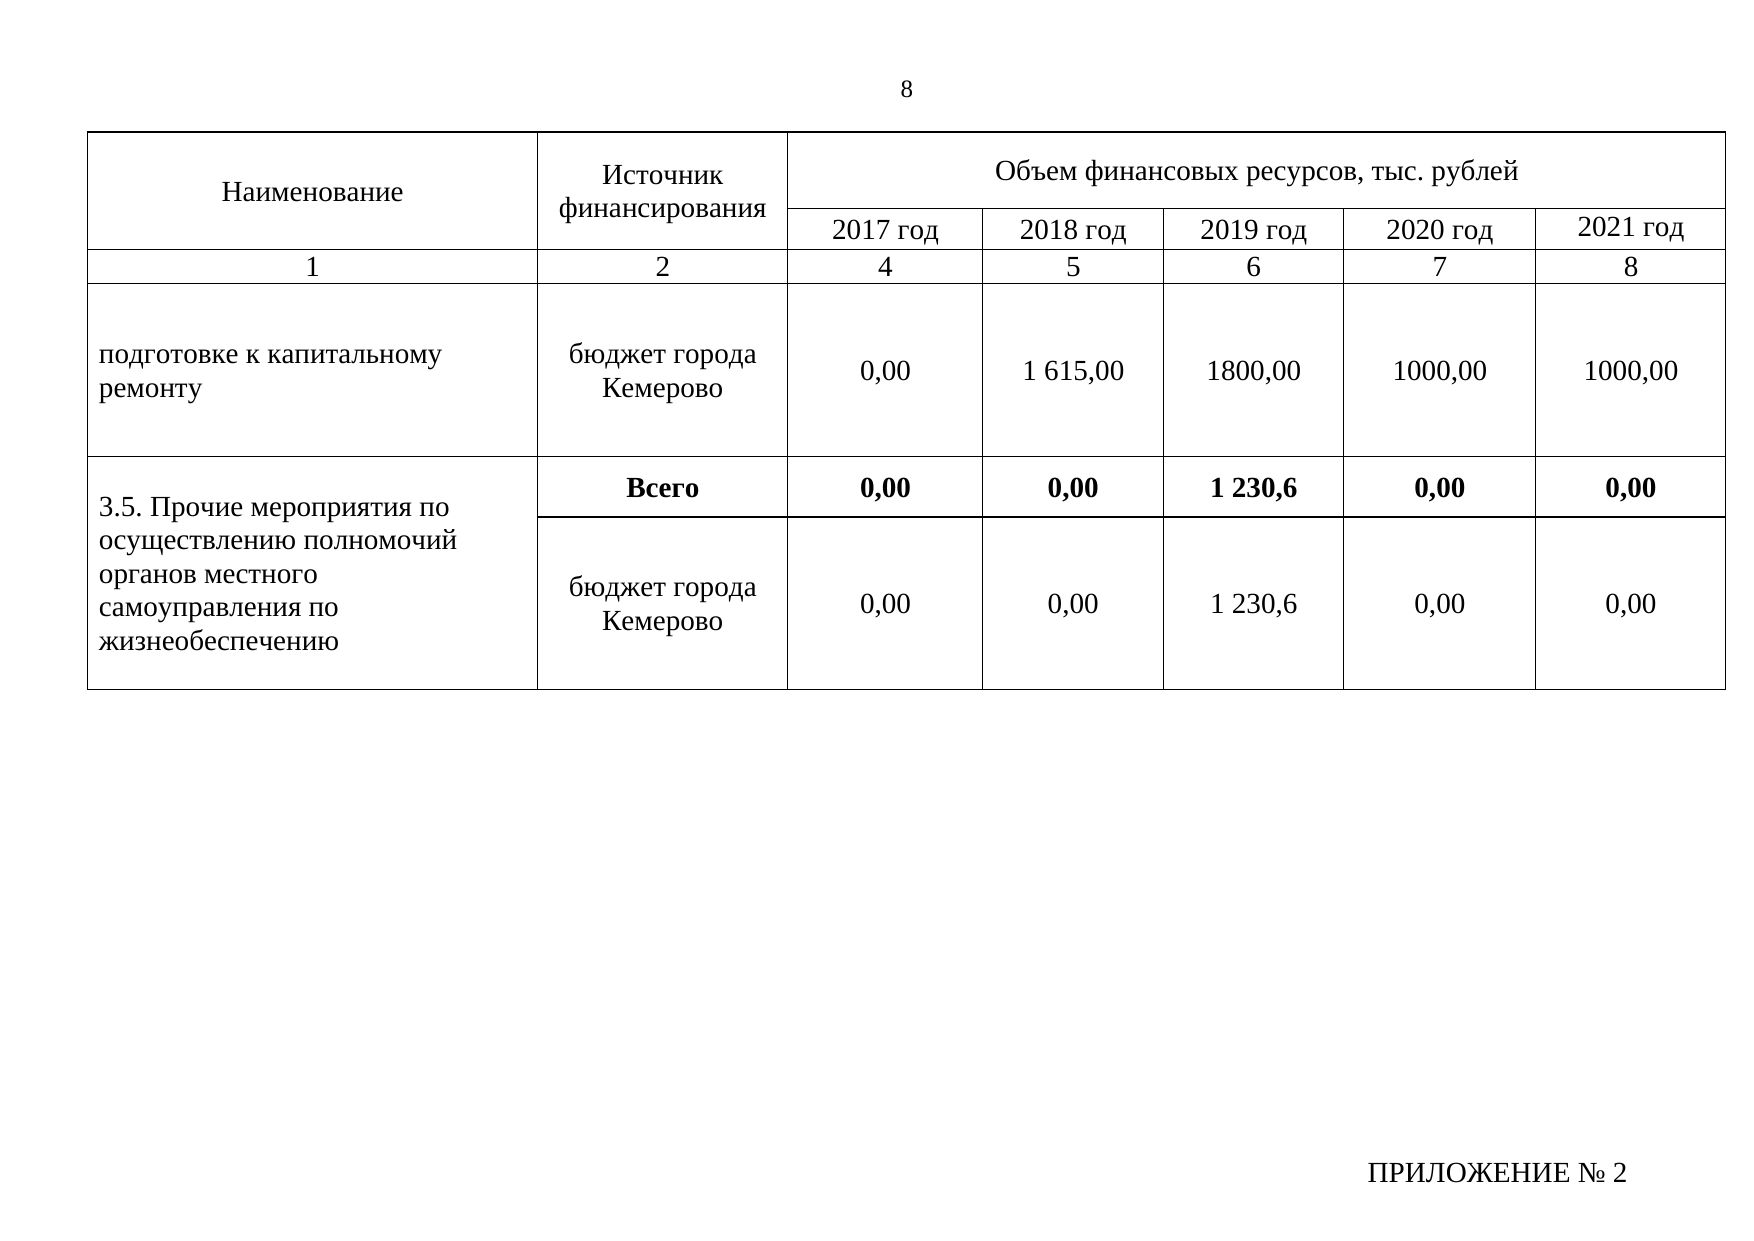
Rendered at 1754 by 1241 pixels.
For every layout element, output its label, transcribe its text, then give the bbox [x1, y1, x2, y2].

table_cell 1 230,6 [1164, 518, 1343, 689]
table_cell бюджет города Кемерово [538, 284, 787, 456]
table_cell 1 [88, 250, 537, 283]
table_cell 2017 год [788, 209, 982, 248]
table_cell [88, 284, 537, 456]
table_cell бюджет города Кемерово [538, 518, 787, 689]
table_cell 7 [1344, 250, 1535, 283]
table_cell 3.5. Прочие мероприятия по осуществлению полномочий органов местного самоуправления по жизнеобеспечению [88, 457, 537, 689]
table_cell 1000,00 [1536, 284, 1725, 456]
table_cell 0,00 [1536, 518, 1725, 689]
table_cell 2018 год [983, 209, 1163, 248]
table_header Объем финансовых ресурсов, тыс. рублей [788, 133, 1725, 208]
table_cell Всего [538, 457, 787, 516]
table_cell 0,00 [1344, 457, 1535, 516]
table_cell 1 230,6 [1164, 457, 1343, 516]
text ПРИЛОЖЕНИЕ № 2 [1256, 1155, 1665, 1188]
table_cell 5 [983, 250, 1163, 283]
table_cell 2020 год [1344, 209, 1535, 248]
table_cell 4 [788, 250, 982, 283]
table_cell 2 [538, 250, 787, 283]
table_cell 1800,00 [1164, 284, 1343, 456]
table_cell 1 615,00 [983, 284, 1163, 456]
table_cell 2019 год [1164, 209, 1343, 248]
table_cell 0,00 [1344, 518, 1535, 689]
table_cell 8 [1536, 250, 1725, 283]
table_cell 0,00 [788, 518, 982, 689]
table_cell 1000,00 [1344, 284, 1535, 456]
table_cell 0,00 [1536, 457, 1725, 516]
table_cell 0,00 [788, 284, 982, 456]
table_cell 6 [1164, 250, 1343, 283]
table_cell 0,00 [983, 457, 1163, 516]
table_cell 0,00 [983, 518, 1163, 689]
table_header Источник финансирования [538, 133, 787, 248]
table_cell 0,00 [788, 457, 982, 516]
table_cell 2021 год [1536, 209, 1725, 248]
table_header Наименование [88, 133, 537, 248]
